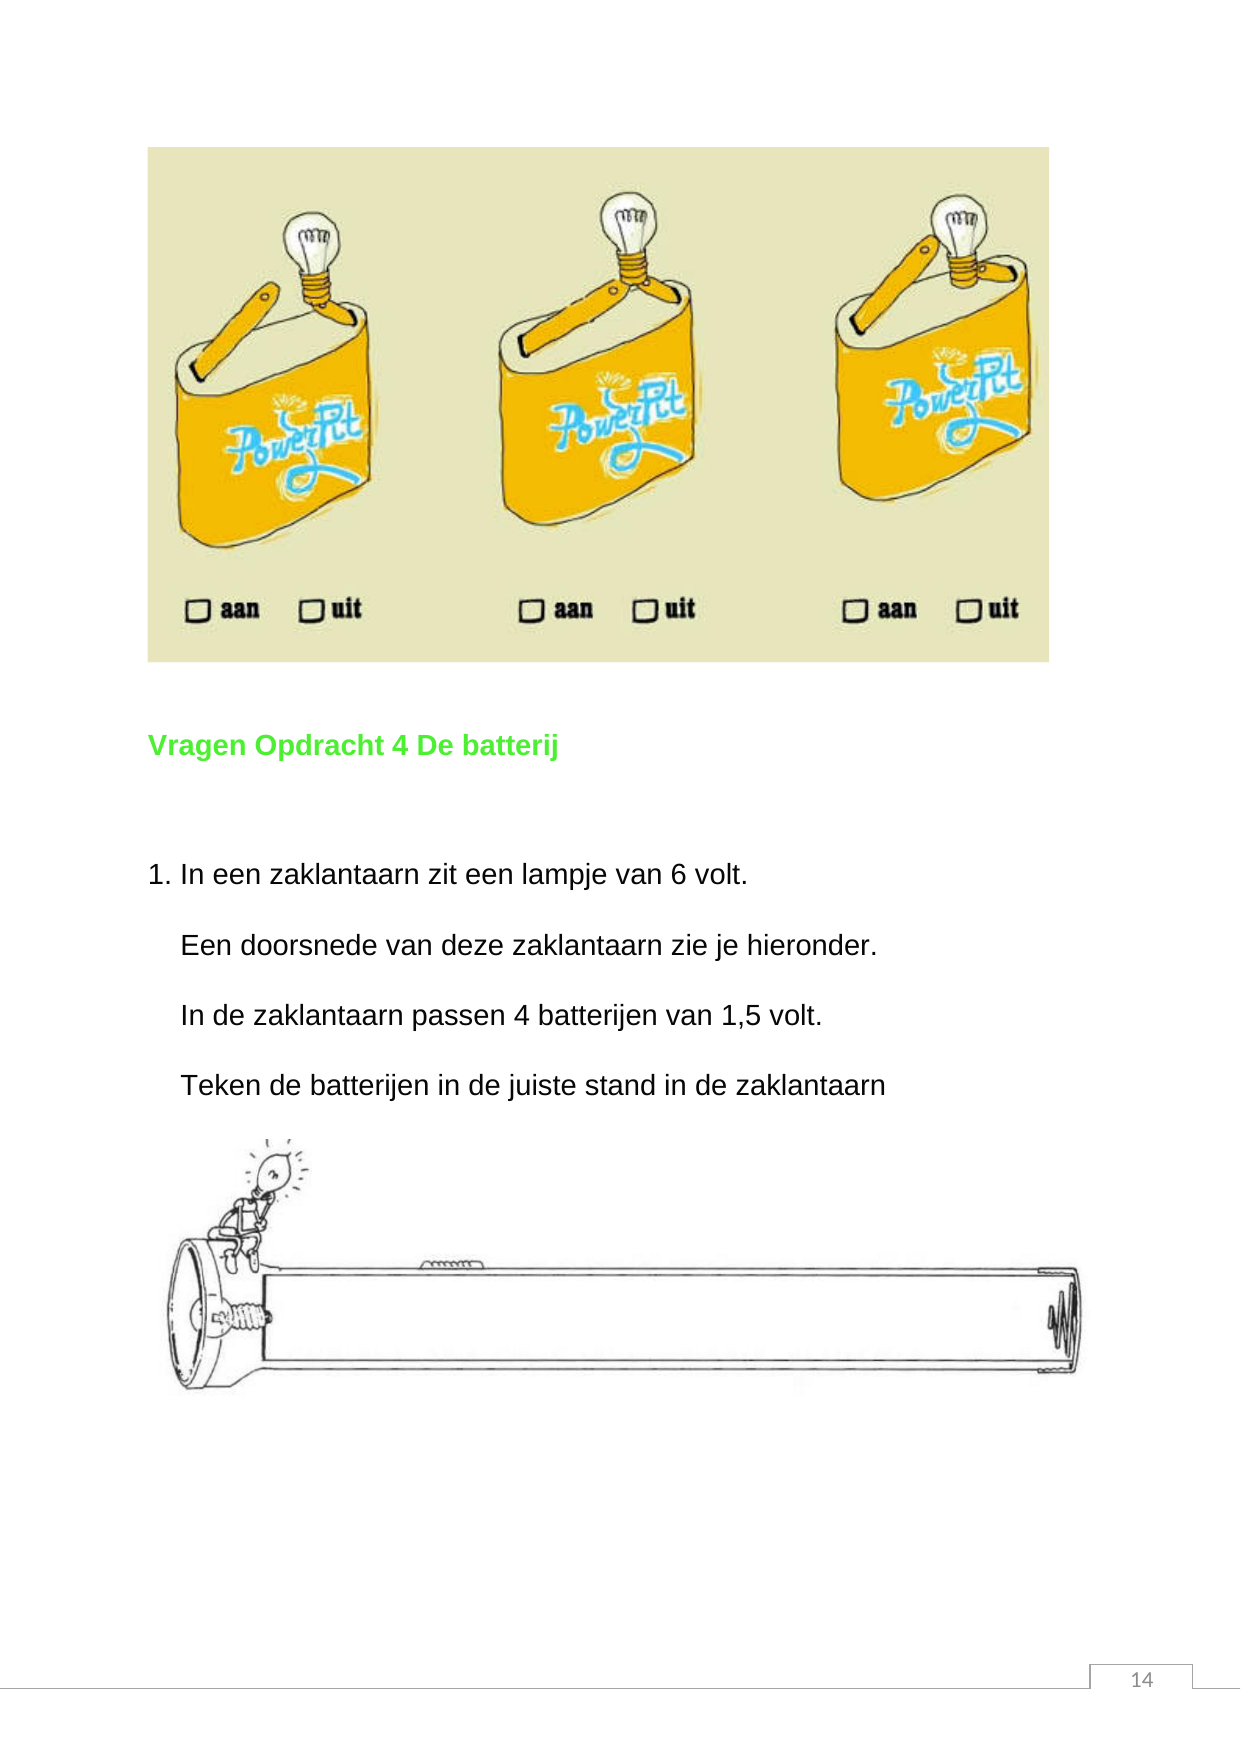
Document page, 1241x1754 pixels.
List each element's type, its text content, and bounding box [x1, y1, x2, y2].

picture [147, 147, 1050, 664]
text 1. In een zaklantaarn zit een lampje van 6 volt. [148, 857, 1093, 891]
text Teken de batterijen in de juiste stand in de zaklantaarn [148, 1068, 1093, 1102]
picture [147, 1138, 1093, 1409]
text In de zaklantaarn passen 4 batterijen van 1,5 volt. [148, 998, 1093, 1031]
text Vragen Opdracht 4 De batterij [148, 727, 1093, 761]
text Een doorsnede van deze zaklantaarn zie je hieronder. [148, 927, 1093, 961]
